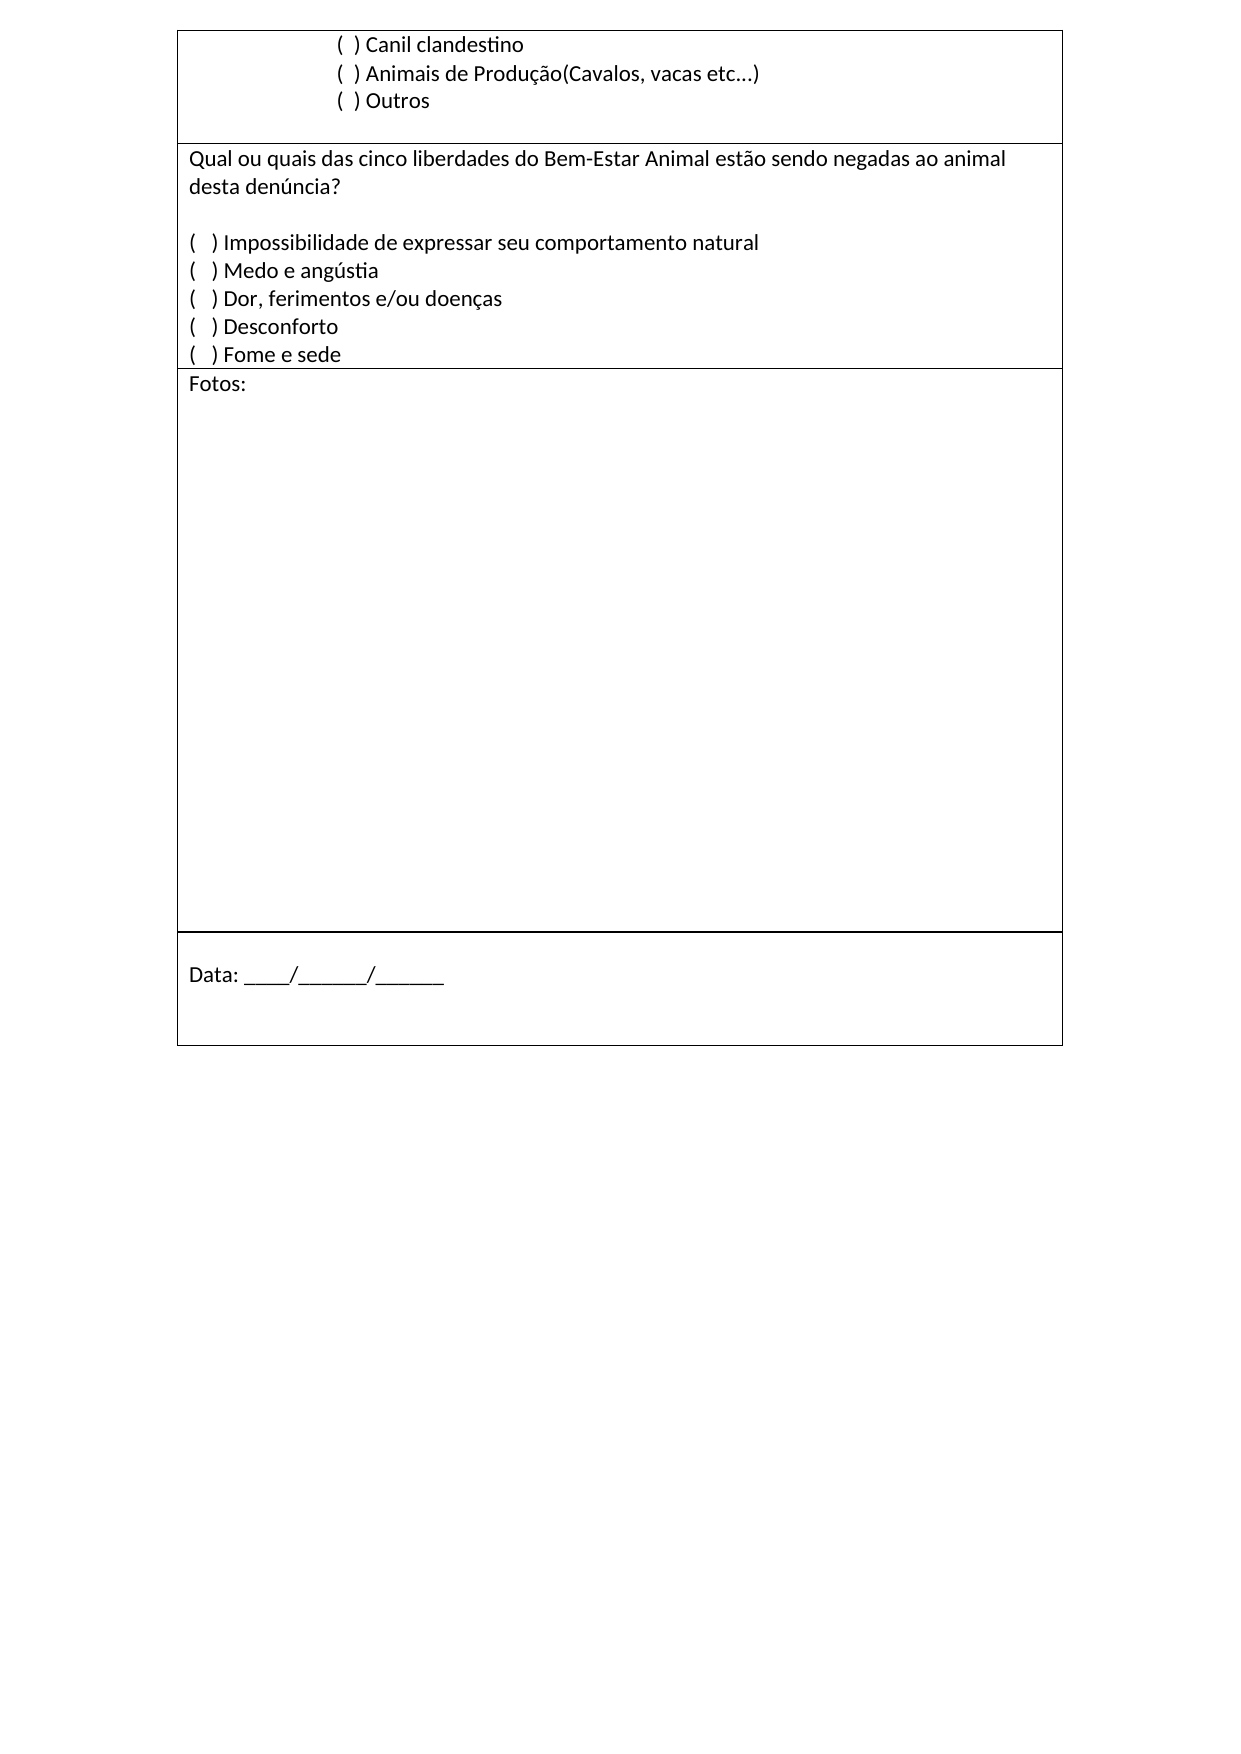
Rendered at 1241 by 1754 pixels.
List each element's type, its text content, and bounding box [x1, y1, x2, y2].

table_cell Data: ____/______/______ [178, 933, 1062, 1044]
table_cell Fotos: [178, 369, 1062, 931]
table_cell Qual ou quais das cinco liberdades do Bem-Estar Animal estão sendo negadas ao animal desta denúncia? ( ) Impossibilidade de expressar seu comportamento natural ( ) Medo e angústia ( ) Dor, ferimentos e/ou doenças ( ) Desconforto ( ) Fome e sede [178, 144, 1062, 368]
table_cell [178, 31, 1062, 143]
